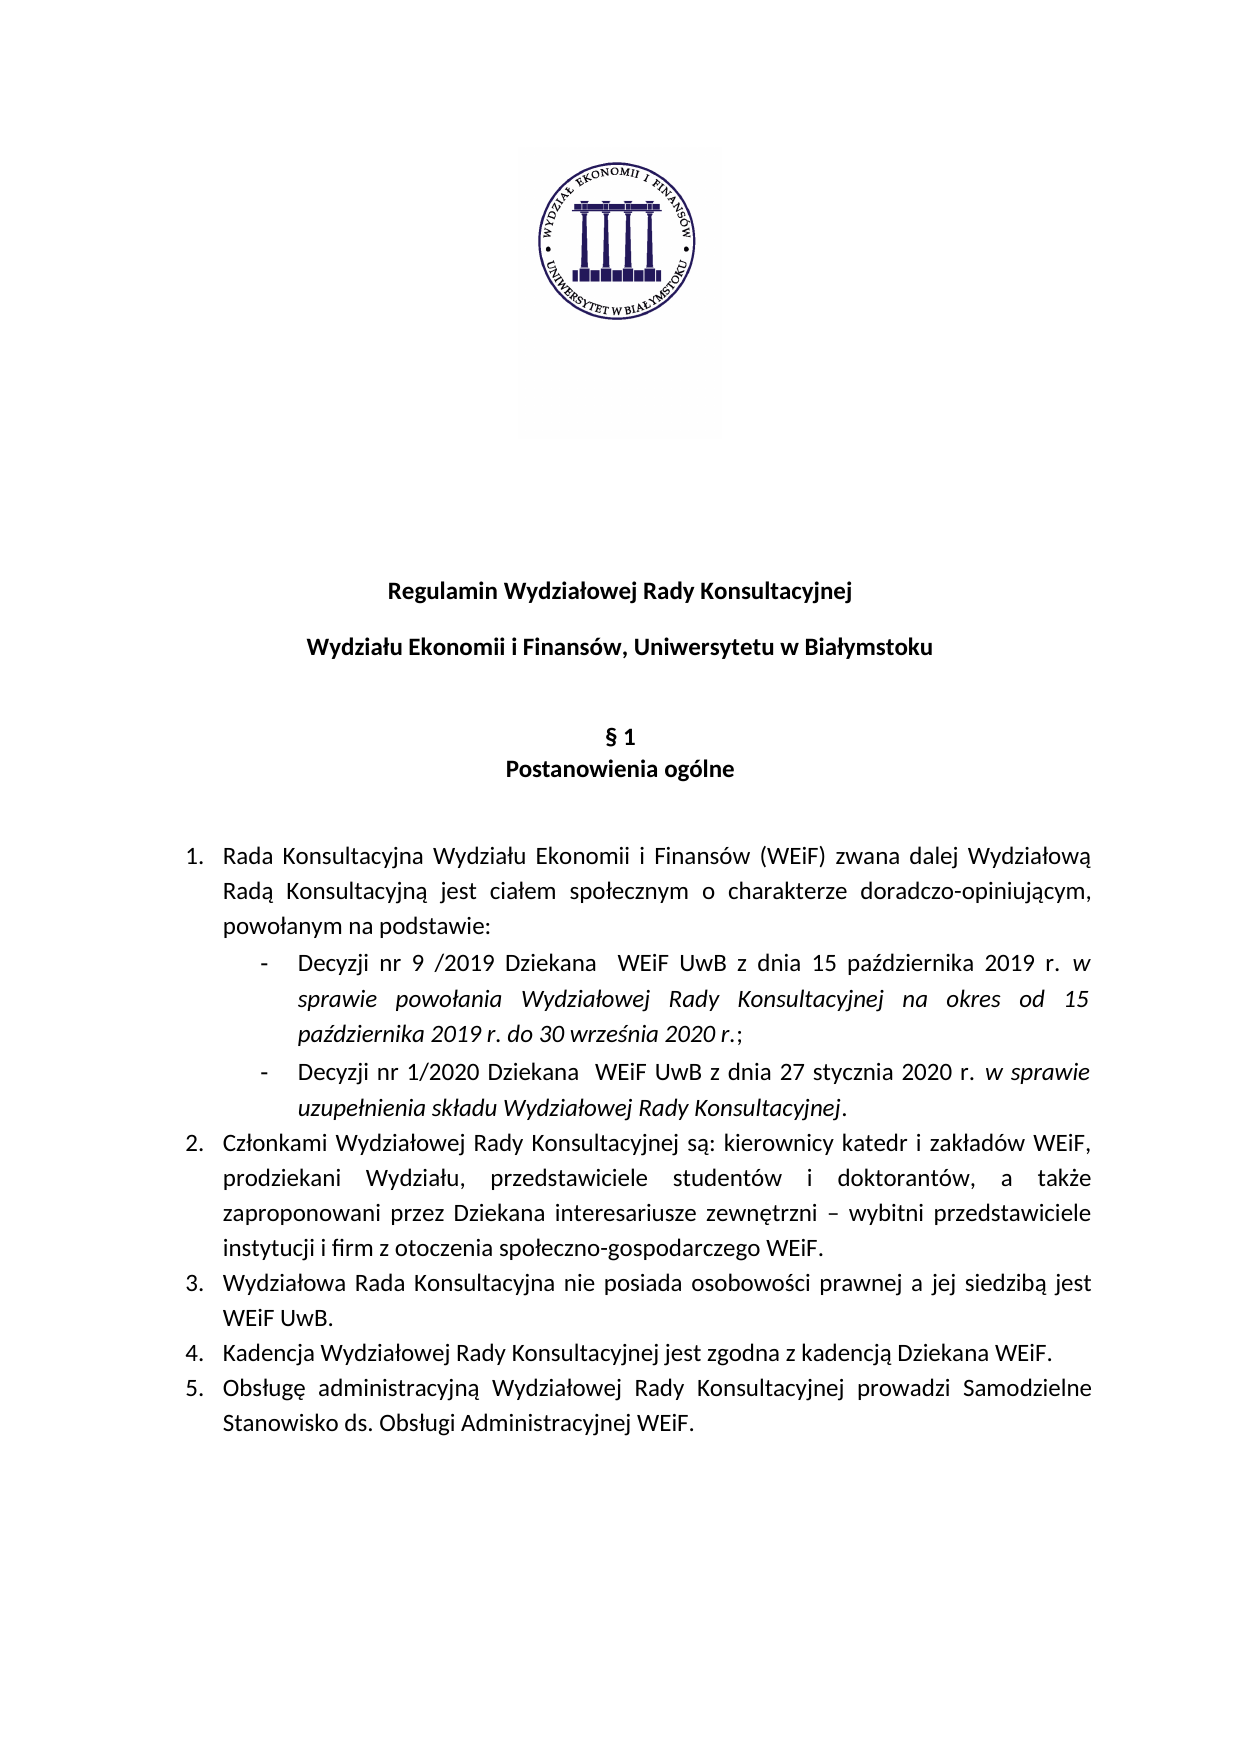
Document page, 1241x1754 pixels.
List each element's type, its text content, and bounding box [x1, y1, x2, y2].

text Wydziału Ekonomii i Finansów, Uniwersytetu w Białymstoku [148, 631, 1093, 661]
list Rada Konsultacyjna Wydziału Ekonomii i Finansów (WEiF) zwana dalej Wydziałową Radą Konsultacyjną jest ciałem społecznym o charakterze doradczo-opiniującym, powołanym na podstawie: [185, 840, 1093, 940]
list Kadencja Wydziałowej Rady Konsultacyjnej jest zgodna z kadencją Dziekana WEiF. [185, 1337, 1093, 1367]
list Wydziałowa Rada Konsultacyjna nie posiada osobowości prawnej a jej siedzibą jest WEiF UwB. [185, 1267, 1093, 1332]
text Regulamin Wydziałowej Rady Konsultacyjnej [148, 575, 1093, 605]
text Postanowienia ogólne [148, 752, 1093, 784]
list Decyzji nr 9 /2019 Dziekana WEiF UwB z dnia 15 października 2019 r. w sprawie powołania Wydziałowej Rady Konsultacyjnej na okres od 15 października 2019 r. do 30 września 2020 r.; [260, 945, 1093, 1049]
list Członkami Wydziałowej Rady Konsultacyjnej są: kierownicy katedr i zakładów WEiF, prodziekani Wydziału, przedstawiciele studentów i doktorantów, a także zaproponowani przez Dziekana interesariusze zewnętrzni – wybitni przedstawiciele instytucji i firm z otoczenia społeczno-gospodarczego WEiF. [185, 1127, 1093, 1262]
list Obsługę administracyjną Wydziałowej Rady Konsultacyjnej prowadzi Samodzielne Stanowisko ds. Obsługi Administracyjnej WEiF. [185, 1372, 1093, 1437]
list Decyzji nr 1/2020 Dziekana WEiF UwB z dnia 27 stycznia 2020 r. w sprawie uzupełnienia składu Wydziałowej Rady Konsultacyjnej. [260, 1053, 1093, 1122]
text § 1 [148, 719, 1093, 752]
